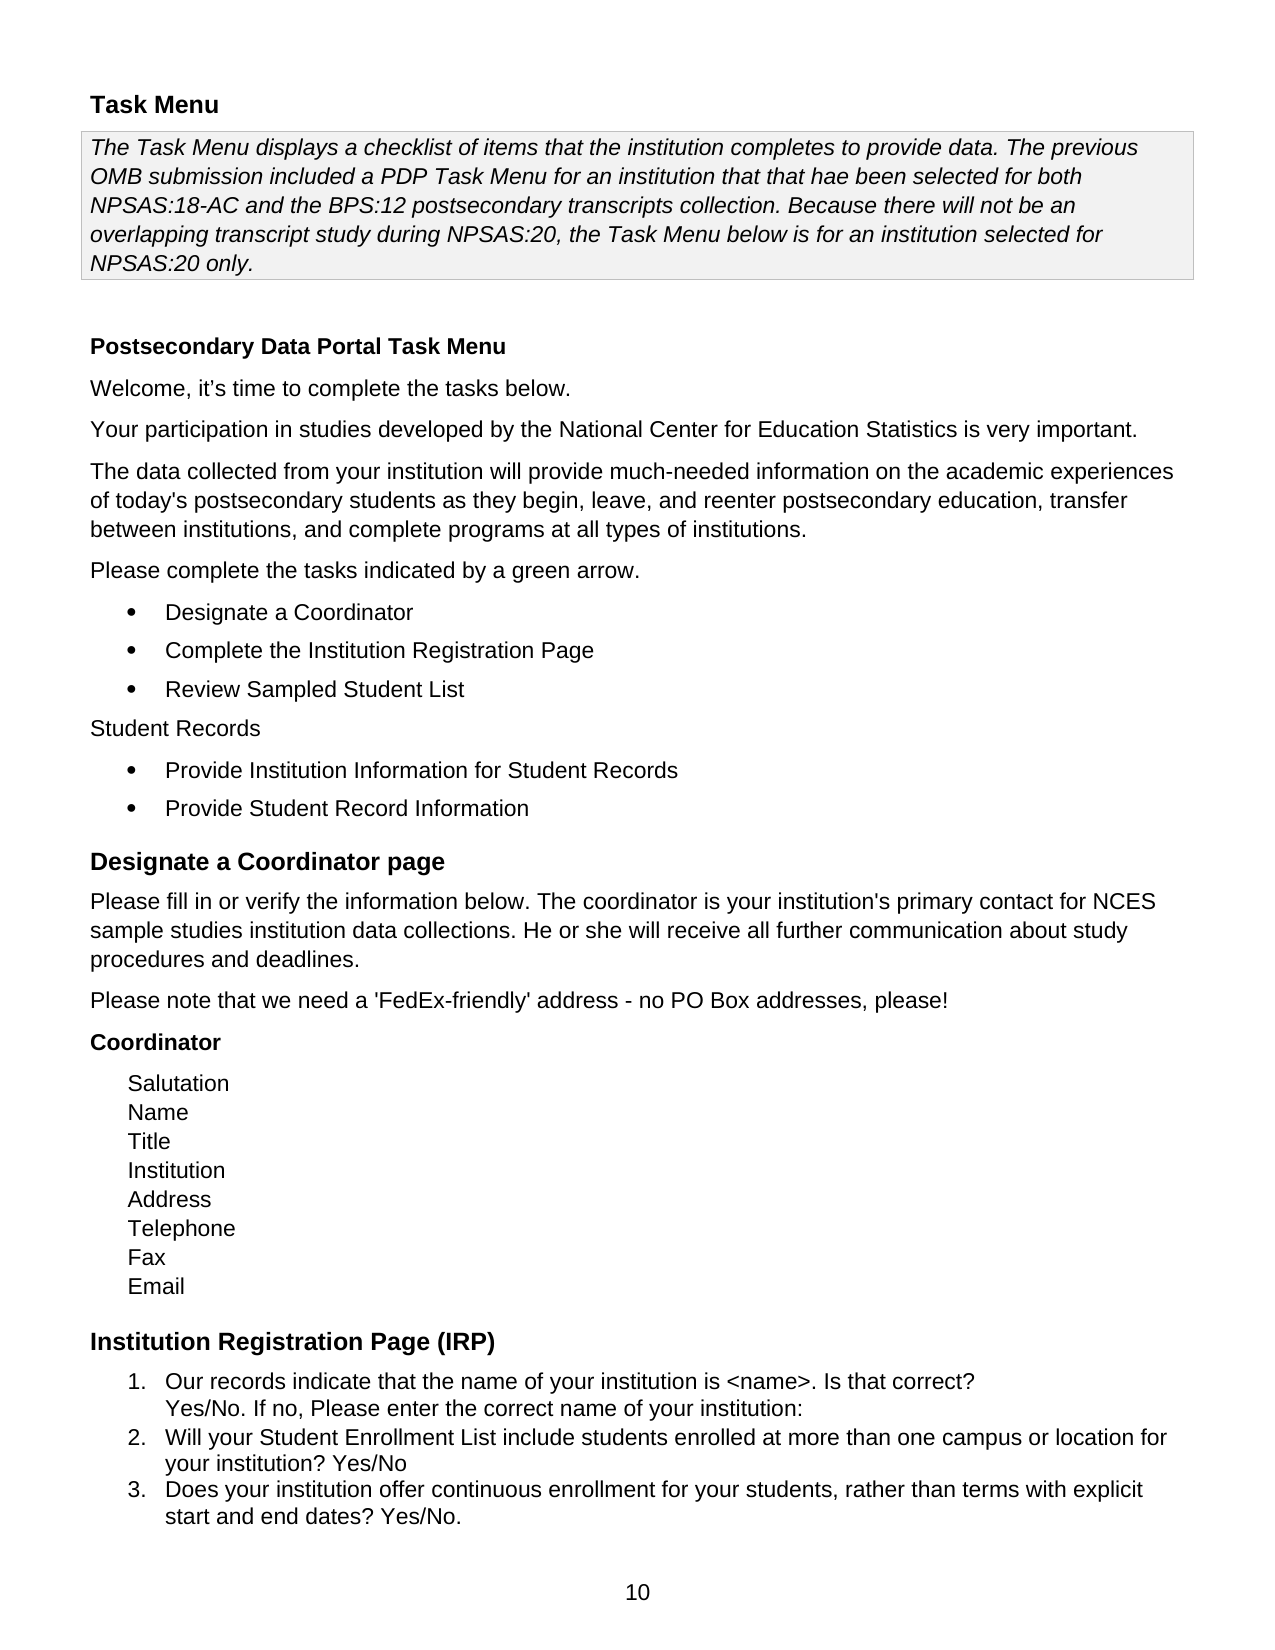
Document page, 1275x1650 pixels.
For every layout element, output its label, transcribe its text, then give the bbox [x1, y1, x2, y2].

list Provide Student Record Information [127, 795, 1185, 822]
text Please fill in or verify the information below. The coordinator is your institution's primary contact for NCES sample studies institution data collections. He or she will receive all further communication about study procedures and deadlines. [90, 888, 1185, 972]
list Provide Institution Information for Student Records [127, 757, 1185, 783]
text Please note that we need a 'FedEx-friendly' address - no PO Box addresses, please! [90, 987, 1185, 1014]
text Fax [127, 1244, 1185, 1270]
list Our records indicate that the name of your institution is <name>. Is that correct? [127, 1368, 1185, 1394]
text Title [127, 1128, 1185, 1154]
text The Task Menu displays a checklist of items that the institution completes to provide data. The previous OMB submission included a PDP Task Menu for an institution that that hae been selected for both NPSAS:18-AC and the BPS:12 postsecondary transcripts collection. Because there will not be an overlapping transcript study during NPSAS:20, the Task Menu below is for an institution selected for NPSAS:20 only. [82, 132, 1193, 279]
list Designate a Coordinator [127, 598, 1185, 625]
text Please complete the tasks indicated by a green arrow. [90, 557, 1185, 583]
list Review Sampled Student List [127, 676, 1185, 703]
subtitle Designate a Coordinator page [90, 847, 1185, 876]
list Complete the Institution Registration Page [127, 637, 1185, 664]
text Name [127, 1099, 1185, 1126]
text Email [127, 1273, 1185, 1299]
text Your participation in studies developed by the National Center for Education Statistics is very important. [90, 416, 1185, 443]
list Will your Student Enrollment List include students enrolled at more than one campus or location for your institution? Yes/No [127, 1423, 1185, 1476]
text Student Records [90, 715, 1185, 741]
subtitle Institution Registration Page (IRP) [90, 1327, 1185, 1356]
text Address [127, 1186, 1185, 1212]
subtitle Task Menu [90, 90, 1185, 119]
text Postsecondary Data Portal Task Menu [90, 333, 1185, 360]
text Salutation [127, 1070, 1185, 1097]
text The data collected from your institution will provide much-needed information on the academic experiences of today's postsecondary students as they begin, leave, and reenter postsecondary education, transfer between institutions, and complete programs at all types of institutions. [90, 458, 1185, 542]
text Welcome, it’s time to complete the tasks below. [90, 375, 1185, 401]
text Coordinator [90, 1029, 1185, 1055]
text Yes/No. If no, Please enter the correct name of your institution: [165, 1394, 1185, 1421]
text Telephone [127, 1215, 1185, 1241]
list Does your institution offer continuous enrollment for your students, rather than terms with explicit start and end dates? Yes/No. [127, 1476, 1185, 1529]
text Institution [127, 1157, 1185, 1183]
